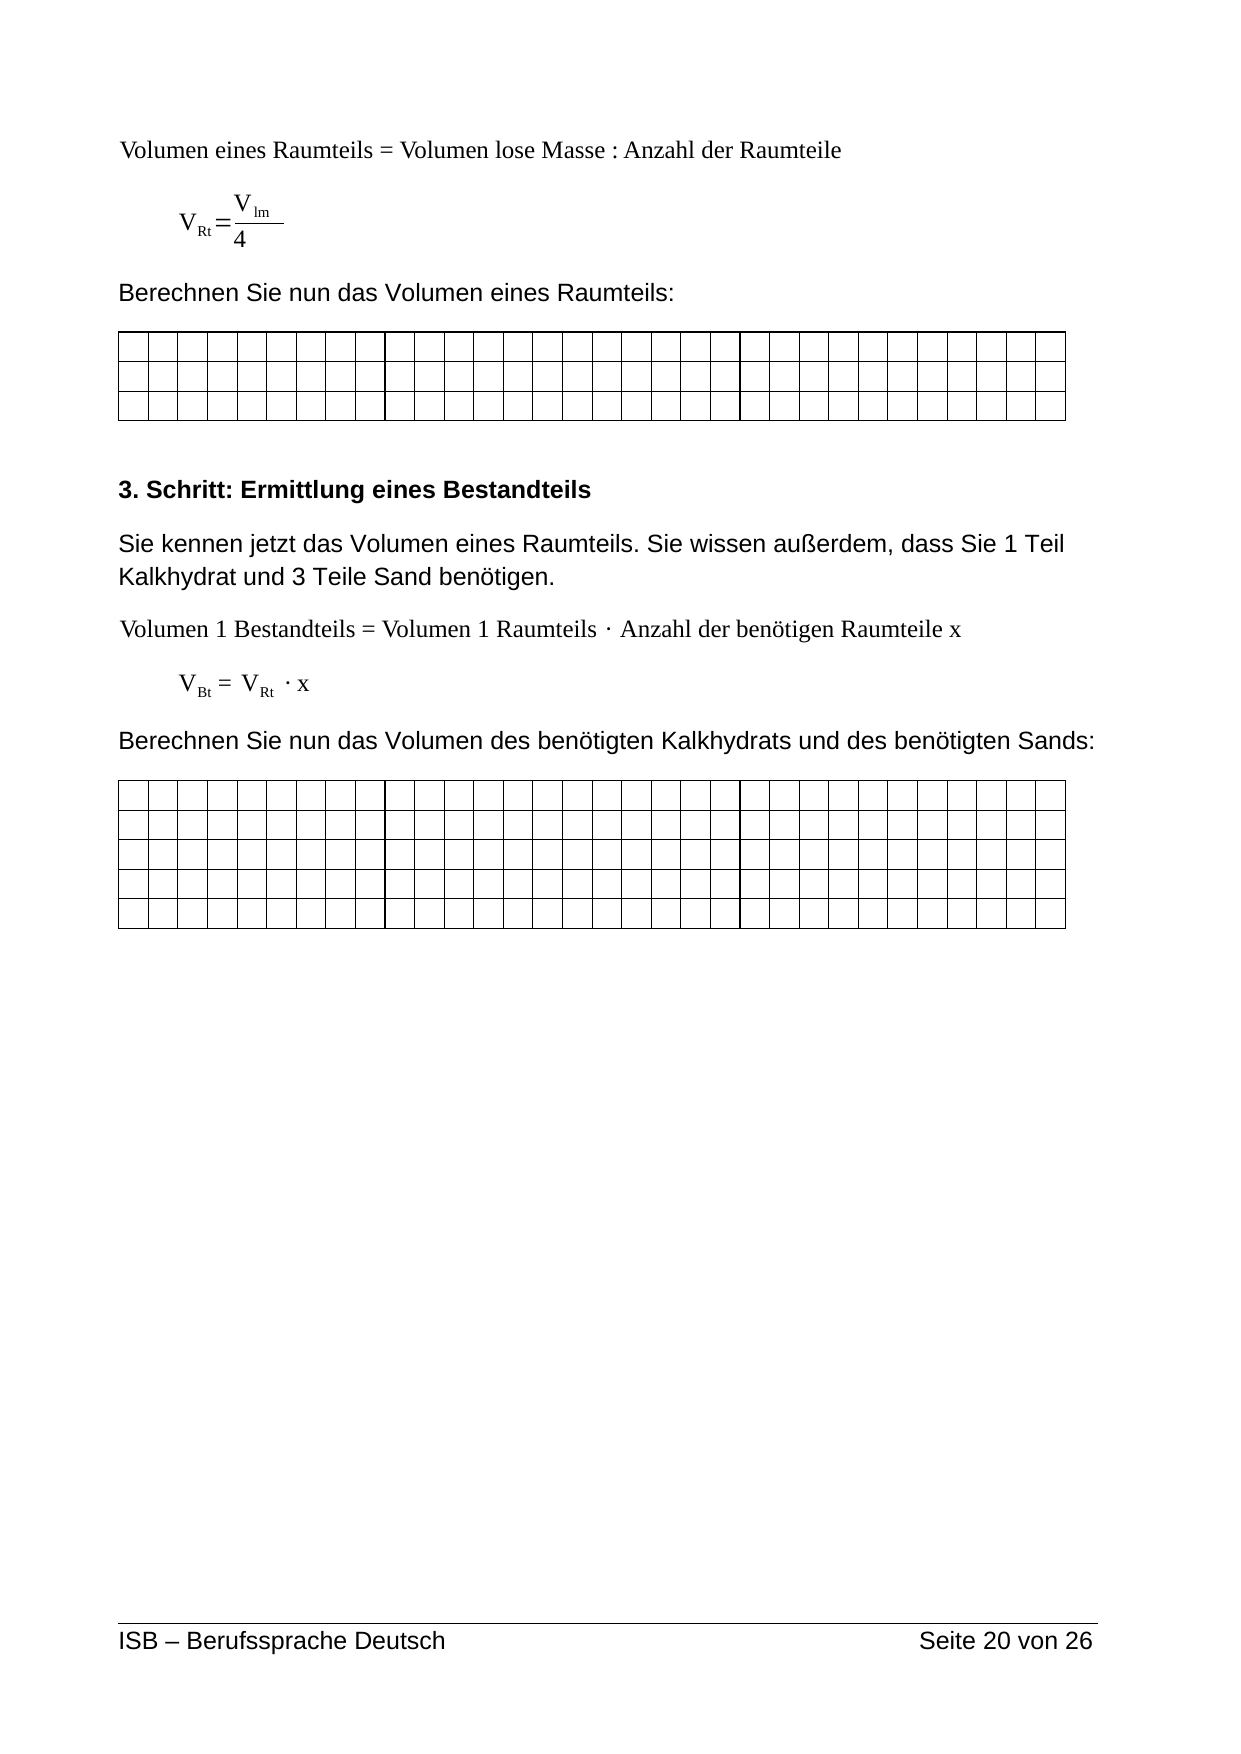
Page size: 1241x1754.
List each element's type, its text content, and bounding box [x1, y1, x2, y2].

table_cell [149, 899, 177, 928]
table_header [119, 781, 148, 809]
table_header [504, 781, 532, 809]
table_cell [326, 811, 355, 839]
table_cell [326, 899, 355, 928]
table_cell [356, 811, 384, 839]
table_cell [859, 840, 887, 869]
table_header [119, 333, 148, 361]
table_cell [533, 899, 562, 928]
table_cell [504, 899, 532, 928]
table_cell [711, 811, 739, 839]
table_header [1036, 333, 1065, 361]
table_cell [977, 392, 1006, 420]
table_header [326, 333, 355, 361]
table_cell [386, 392, 414, 420]
table_cell [918, 899, 947, 928]
table_header [563, 781, 592, 809]
table_header [859, 781, 887, 809]
table_cell [474, 870, 503, 898]
table_cell [888, 840, 917, 869]
table_cell [652, 870, 680, 898]
table_cell [208, 840, 237, 869]
table_cell [859, 362, 887, 391]
table_header [563, 333, 592, 361]
table_cell [1007, 870, 1035, 898]
table_cell [800, 899, 828, 928]
table_cell [297, 870, 325, 898]
table_header [267, 781, 296, 809]
table_header [652, 781, 680, 809]
table_cell [119, 392, 148, 420]
table_cell [918, 840, 947, 869]
table_cell [829, 870, 858, 898]
table_cell [386, 362, 414, 391]
table_cell [741, 392, 769, 420]
table_cell [445, 362, 473, 391]
text Sie kennen jetzt das Volumen eines Raumteils. Sie wissen außerdem, dass Sie 1 Teil Kalkhydrat und 3 Teile Sand benötigen. [118, 529, 1098, 591]
table_header [178, 333, 207, 361]
table_cell [1036, 362, 1065, 391]
table_cell [267, 392, 296, 420]
table_header [267, 333, 296, 361]
table_cell [474, 392, 503, 420]
table_header [593, 333, 621, 361]
table_cell [445, 870, 473, 898]
table_cell [918, 392, 947, 420]
table_cell [474, 362, 503, 391]
table_header [238, 781, 266, 809]
table_header [474, 333, 503, 361]
table_header [1007, 781, 1035, 809]
table_header [474, 781, 503, 809]
table_cell [948, 392, 976, 420]
table_cell [119, 870, 148, 898]
table_cell [267, 899, 296, 928]
table_cell [948, 362, 976, 391]
table_cell [178, 811, 207, 839]
table_cell [149, 870, 177, 898]
table_cell [533, 870, 562, 898]
table_cell [533, 362, 562, 391]
table_cell [593, 870, 621, 898]
table_cell [208, 392, 237, 420]
table_cell [652, 840, 680, 869]
table_cell [829, 840, 858, 869]
table_cell [888, 362, 917, 391]
table_cell [888, 870, 917, 898]
table_cell [267, 362, 296, 391]
table_cell [533, 840, 562, 869]
table_cell [800, 811, 828, 839]
table_cell [681, 362, 710, 391]
table_cell [386, 840, 414, 869]
table_cell [445, 811, 473, 839]
table_cell [681, 811, 710, 839]
table_cell [533, 811, 562, 839]
table_header [149, 333, 177, 361]
table_cell [297, 811, 325, 839]
table_cell [859, 870, 887, 898]
table_cell [800, 870, 828, 898]
table_cell [504, 362, 532, 391]
table_cell [356, 392, 384, 420]
table_cell [711, 840, 739, 869]
table_cell [741, 362, 769, 391]
table_header [445, 333, 473, 361]
table_cell [297, 840, 325, 869]
table_header [770, 333, 799, 361]
table_cell [474, 840, 503, 869]
table_cell [238, 840, 266, 869]
table_cell [711, 362, 739, 391]
table_cell [149, 392, 177, 420]
table_cell [326, 362, 355, 391]
table_cell [800, 840, 828, 869]
table_cell [178, 392, 207, 420]
table_cell [326, 840, 355, 869]
table_cell [681, 870, 710, 898]
table_cell [208, 899, 237, 928]
table_cell [178, 899, 207, 928]
table_cell [474, 811, 503, 839]
table_cell [504, 811, 532, 839]
table_cell [238, 811, 266, 839]
table_cell [593, 899, 621, 928]
table_cell [297, 362, 325, 391]
table_header [652, 333, 680, 361]
table_header [918, 333, 947, 361]
table_cell [563, 362, 592, 391]
table_cell [829, 899, 858, 928]
table_cell [888, 899, 917, 928]
table_cell [977, 840, 1006, 869]
table_header [208, 781, 237, 809]
table_cell [1007, 392, 1035, 420]
table_cell [178, 840, 207, 869]
table_cell [504, 392, 532, 420]
table_header [829, 781, 858, 809]
table_cell [356, 840, 384, 869]
table_header [415, 333, 444, 361]
table_cell [652, 811, 680, 839]
table_cell [1007, 840, 1035, 869]
table_header [741, 781, 769, 809]
table_header [238, 333, 266, 361]
table_cell [948, 870, 976, 898]
table_header [622, 333, 651, 361]
table_cell [770, 899, 799, 928]
table_header [681, 781, 710, 809]
table_cell [238, 392, 266, 420]
table_cell [859, 811, 887, 839]
table_cell [948, 840, 976, 869]
table_header [859, 333, 887, 361]
table_header [770, 781, 799, 809]
table_cell [741, 811, 769, 839]
table_cell [741, 870, 769, 898]
table_cell [356, 870, 384, 898]
table_cell [563, 392, 592, 420]
table_cell [918, 870, 947, 898]
table_cell [622, 899, 651, 928]
table_header [741, 333, 769, 361]
table_header [593, 781, 621, 809]
table_cell [977, 870, 1006, 898]
table_cell [888, 811, 917, 839]
table_cell [770, 870, 799, 898]
table_cell [593, 362, 621, 391]
table_header [386, 333, 414, 361]
table_cell [445, 392, 473, 420]
table_cell [208, 362, 237, 391]
table_cell [593, 840, 621, 869]
table_cell [859, 392, 887, 420]
table_cell [326, 392, 355, 420]
table_cell [415, 811, 444, 839]
table_cell [593, 811, 621, 839]
table_cell [1036, 899, 1065, 928]
table_header [888, 333, 917, 361]
table_cell [445, 840, 473, 869]
table_cell [297, 899, 325, 928]
table_cell [1036, 840, 1065, 869]
table_cell [800, 392, 828, 420]
text Berechnen Sie nun das Volumen eines Raumteils: [118, 277, 1098, 306]
table_cell [208, 811, 237, 839]
table_header [681, 333, 710, 361]
table_header [356, 333, 384, 361]
table_cell [977, 811, 1006, 839]
table_cell [652, 362, 680, 391]
table_header [948, 333, 976, 361]
table_cell [770, 840, 799, 869]
table_header [533, 333, 562, 361]
table_cell [948, 899, 976, 928]
table_cell [415, 899, 444, 928]
table_cell [977, 899, 1006, 928]
table_cell [711, 392, 739, 420]
table_cell [741, 899, 769, 928]
table_cell [504, 840, 532, 869]
table_header [948, 781, 976, 809]
table_header [297, 781, 325, 809]
table_cell [563, 870, 592, 898]
table_header [1007, 333, 1035, 361]
table_cell [770, 362, 799, 391]
table_cell [238, 899, 266, 928]
table_cell [918, 811, 947, 839]
table_cell [829, 392, 858, 420]
text 3. Schritt: Ermittlung eines Bestandteils [118, 475, 1098, 504]
table_cell [741, 840, 769, 869]
table_header [711, 333, 739, 361]
table_cell [622, 811, 651, 839]
table_header [977, 781, 1006, 809]
table_cell [800, 362, 828, 391]
table_cell [267, 811, 296, 839]
table_header [800, 781, 828, 809]
table_cell [504, 870, 532, 898]
table_cell [415, 392, 444, 420]
table_header [977, 333, 1006, 361]
table_cell [652, 392, 680, 420]
table_cell [238, 870, 266, 898]
table_header [415, 781, 444, 809]
table_cell [563, 899, 592, 928]
text Berechnen Sie nun das Volumen des benötigten Kalkhydrats und des benötigten Sands: [118, 726, 1098, 755]
table_cell [1036, 811, 1065, 839]
table_cell [356, 899, 384, 928]
table_cell [149, 362, 177, 391]
table_cell [622, 392, 651, 420]
table_cell [859, 899, 887, 928]
table_header [297, 333, 325, 361]
table_cell [681, 392, 710, 420]
table_header [504, 333, 532, 361]
table_cell [386, 811, 414, 839]
table_cell [977, 362, 1006, 391]
table_cell [1007, 899, 1035, 928]
table_header [711, 781, 739, 809]
table_header [800, 333, 828, 361]
table_cell [386, 870, 414, 898]
table_cell [948, 811, 976, 839]
table_header [356, 781, 384, 809]
table_cell [563, 840, 592, 869]
table_cell [415, 840, 444, 869]
table_cell [1036, 392, 1065, 420]
table_cell [593, 392, 621, 420]
table_header [888, 781, 917, 809]
table_cell [326, 870, 355, 898]
table_cell [563, 811, 592, 839]
table_cell [415, 362, 444, 391]
table_header [533, 781, 562, 809]
table_cell [622, 362, 651, 391]
table_cell [119, 840, 148, 869]
table_cell [356, 362, 384, 391]
table_cell [1036, 870, 1065, 898]
table_cell [267, 840, 296, 869]
table_cell [238, 362, 266, 391]
table_cell [474, 899, 503, 928]
table_cell [888, 392, 917, 420]
table_cell [119, 362, 148, 391]
table_cell [1007, 362, 1035, 391]
table_cell [445, 899, 473, 928]
table_cell [711, 899, 739, 928]
table_header [829, 333, 858, 361]
table_cell [681, 840, 710, 869]
table_header [326, 781, 355, 809]
table_cell [622, 840, 651, 869]
table_cell [178, 362, 207, 391]
table_cell [178, 870, 207, 898]
table_cell [622, 870, 651, 898]
table_cell [267, 870, 296, 898]
table_cell [149, 811, 177, 839]
table_cell [119, 811, 148, 839]
table_cell [770, 811, 799, 839]
table_header [918, 781, 947, 809]
table_cell [149, 840, 177, 869]
table_cell [297, 392, 325, 420]
table_cell [533, 392, 562, 420]
table_cell [829, 811, 858, 839]
table_cell [711, 870, 739, 898]
table_cell [119, 899, 148, 928]
table_header [622, 781, 651, 809]
table_cell [1007, 811, 1035, 839]
table_cell [829, 362, 858, 391]
table_header [178, 781, 207, 809]
table_header [445, 781, 473, 809]
table_cell [681, 899, 710, 928]
table_header [149, 781, 177, 809]
table_cell [208, 870, 237, 898]
table_cell [918, 362, 947, 391]
table_cell [770, 392, 799, 420]
table_header [208, 333, 237, 361]
table_header [1036, 781, 1065, 809]
table_header [386, 781, 414, 809]
table_cell [386, 899, 414, 928]
table_cell [652, 899, 680, 928]
table_cell [415, 870, 444, 898]
